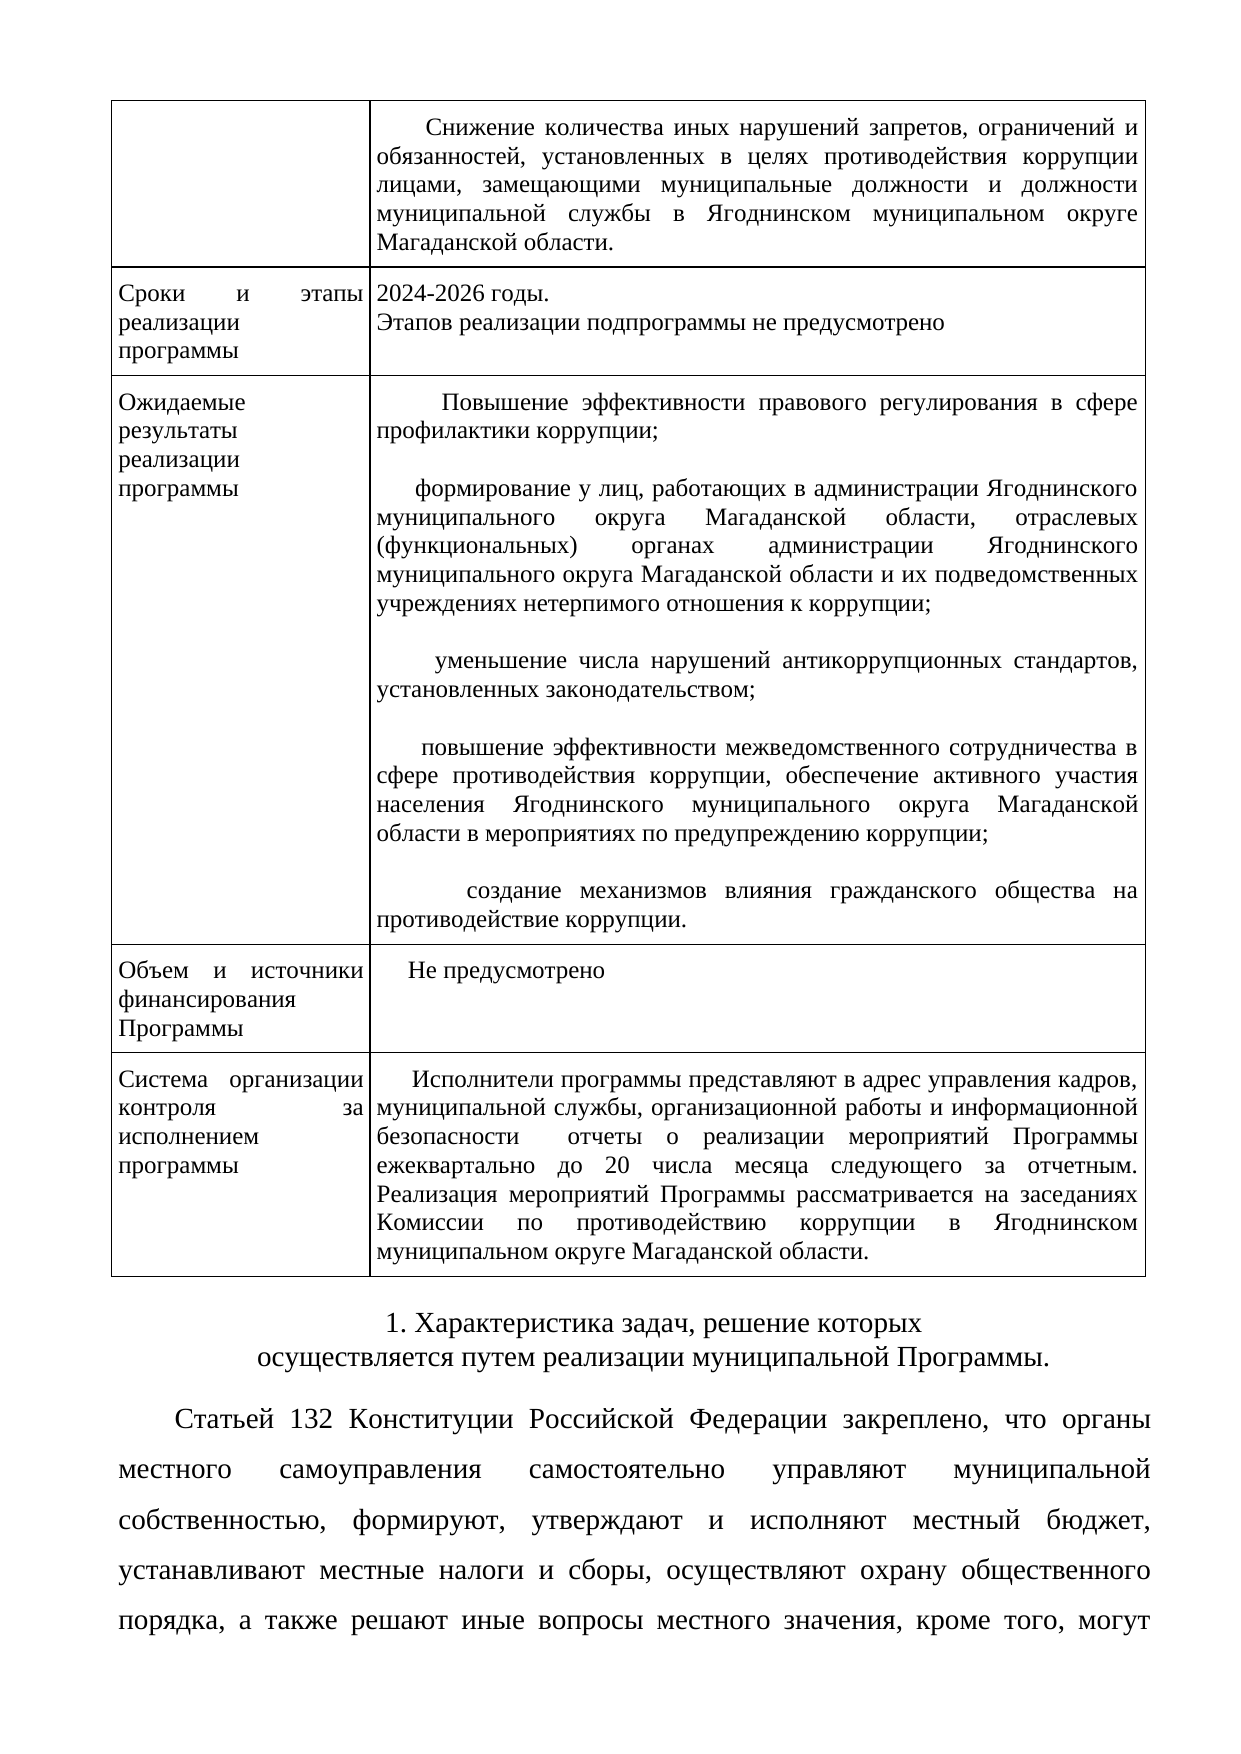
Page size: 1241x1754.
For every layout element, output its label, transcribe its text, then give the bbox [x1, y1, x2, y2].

table_cell Повышение эффективности правового регулирования в сфере профилактики коррупции; формирование у лиц, работающих в администрации Ягоднинского муниципального округа Магаданской области, отраслевых (функциональных) органах администрации Ягоднинского муниципального округа Магаданской области и их подведомственных учреждениях нетерпимого отношения к коррупции; уменьшение числа нарушений антикоррупционных стандартов, установленных законодательством; повышение эффективности межведомственного сотрудничества в сфере противодействия коррупции, обеспечение активного участия населения Ягоднинского муниципального округа Магаданской области в мероприятиях по предупреждению коррупции; создание механизмов влияния гражданского общества на противодействие коррупции. [371, 376, 1145, 943]
table_cell Объем и источники финансирования Программы [112, 945, 369, 1052]
table_cell Система организации контроля за исполнением программы [112, 1053, 369, 1276]
list осуществляется путем реализации муниципальной Программы. [156, 1339, 1152, 1372]
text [118, 1401, 1152, 1636]
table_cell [371, 101, 1145, 266]
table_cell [112, 101, 369, 266]
table_cell Не предусмотрено [371, 945, 1145, 1052]
list 1. Характеристика задач, решение которых [156, 1305, 1152, 1339]
table_cell 2024-2026 годы. Этапов реализации подпрограммы не предусмотрено [371, 268, 1145, 375]
table_cell Сроки и этапы реализации программы [112, 268, 369, 375]
table_cell Ожидаемые результаты реализации программы [112, 376, 369, 943]
table_cell Исполнители программы представляют в адрес управления кадров, муниципальной службы, организационной работы и информационной безопасности отчеты о реализации мероприятий Программы ежеквартально до 20 числа месяца следующего за отчетным. Реализация мероприятий Программы рассматривается на заседаниях Комиссии по противодействию коррупции в Ягоднинском муниципальном округе Магаданской области. [371, 1053, 1145, 1276]
